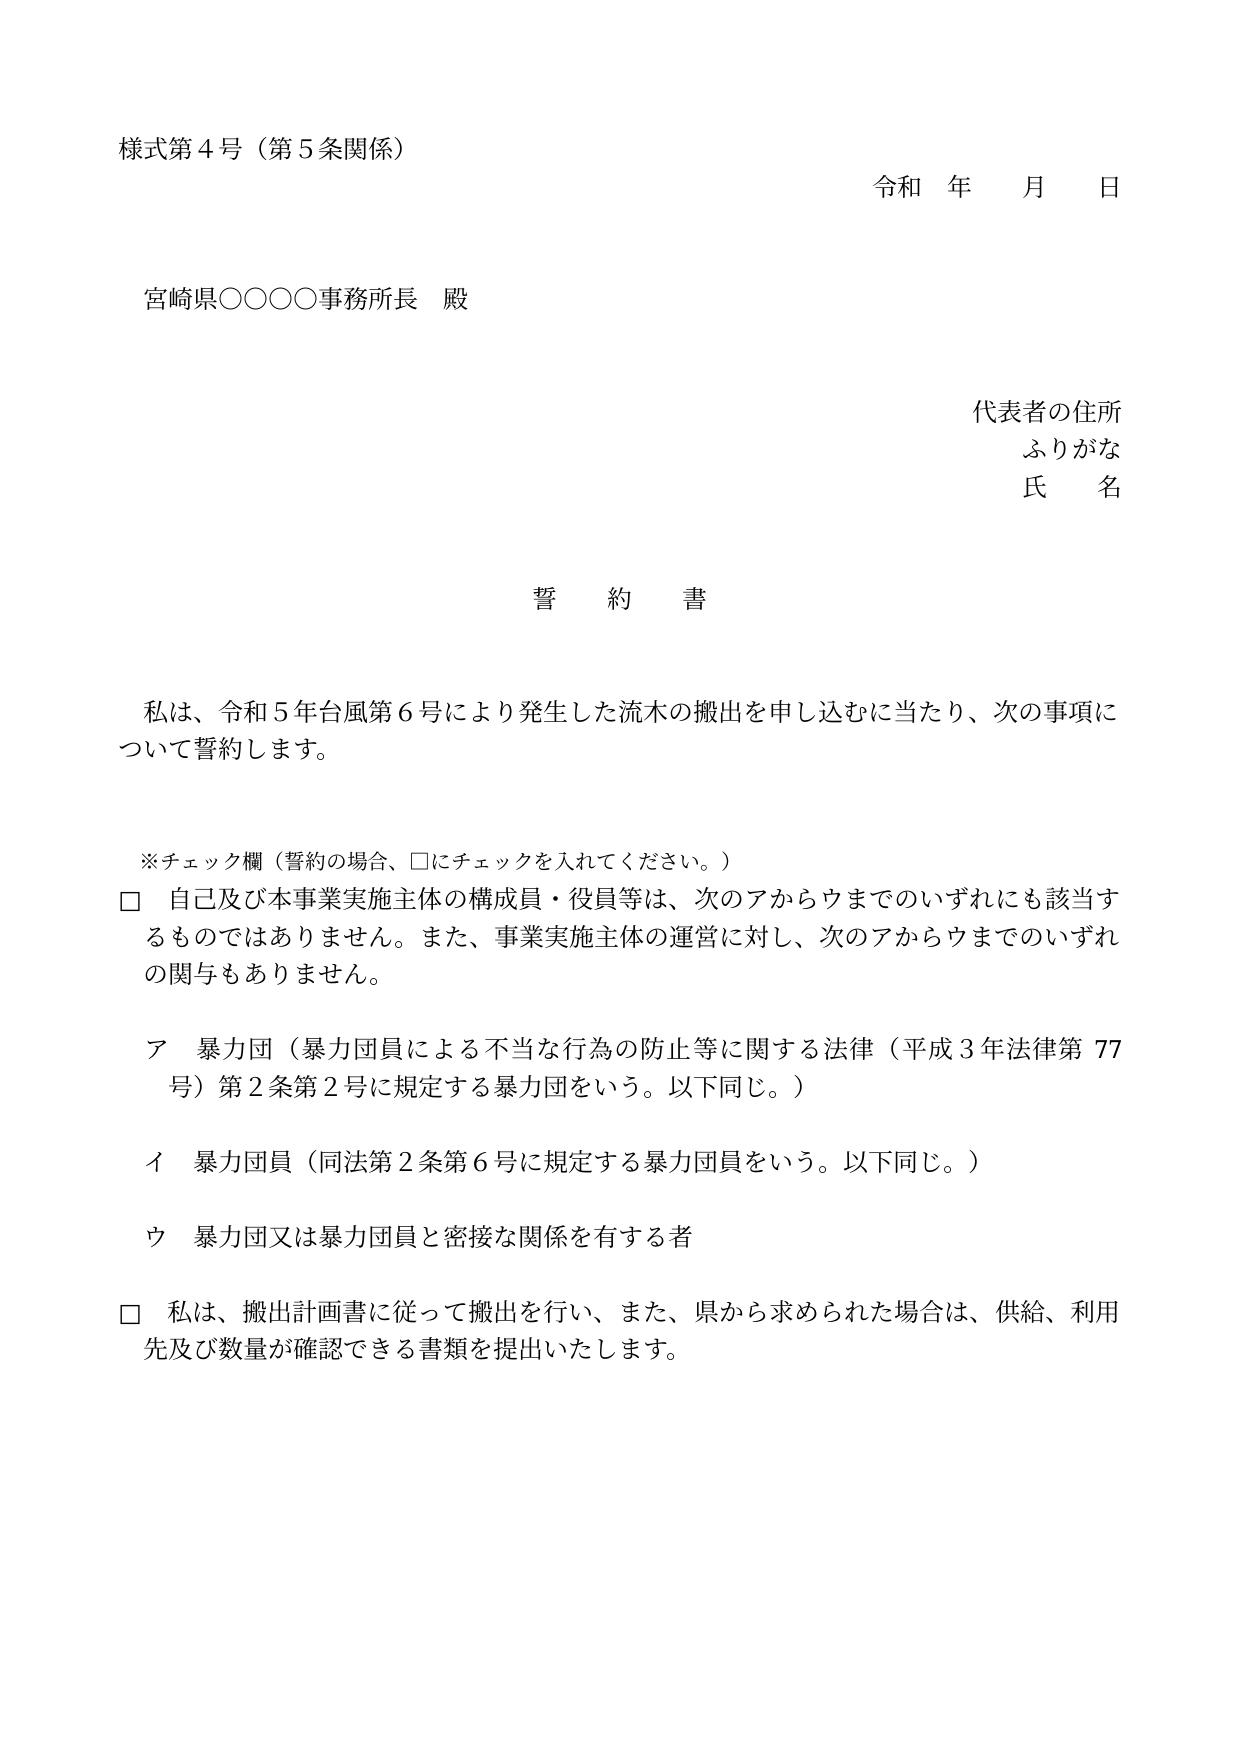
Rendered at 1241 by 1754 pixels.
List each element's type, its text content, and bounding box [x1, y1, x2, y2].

text 様式第４号（第５条関係） [118, 129, 1122, 167]
text 私は、令和５年台風第６号により発生した流木の搬出を申し込むに当たり、次の事項について誓約します。 [118, 692, 1122, 767]
text 誓 約 書 [118, 579, 1122, 617]
text ふりがな [118, 429, 1122, 467]
text イ 暴力団員（同法第２条第６号に規定する暴力団員をいう。以下同じ。） [118, 1142, 1122, 1179]
text 宮崎県○○○○事務所長 殿 [118, 279, 1122, 317]
text 氏 名 [118, 467, 1122, 504]
text 代表者の住所 [118, 392, 1122, 429]
text ウ 暴力団又は暴力団員と密接な関係を有する者 [118, 1217, 1122, 1254]
text ※チェック欄（誓約の場合、□にチェックを入れてください。） [118, 842, 1122, 879]
text ア 暴力団（暴力団員による不当な行為の防止等に関する法律（平成３年法律第77号）第２条第２号に規定する暴力団をいう。以下同じ。） [118, 1029, 1122, 1104]
text □ 自己及び本事業実施主体の構成員・役員等は、次のアからウまでのいずれにも該当するものではありません。また、事業実施主体の運営に対し、次のアからウまでのいずれの関与もありません。 [118, 879, 1122, 992]
text 令和 年 月 日 [118, 167, 1122, 204]
text □ 私は、搬出計画書に従って搬出を行い、また、県から求められた場合は、供給、利用先及び数量が確認できる書類を提出いたします。 [118, 1292, 1122, 1367]
